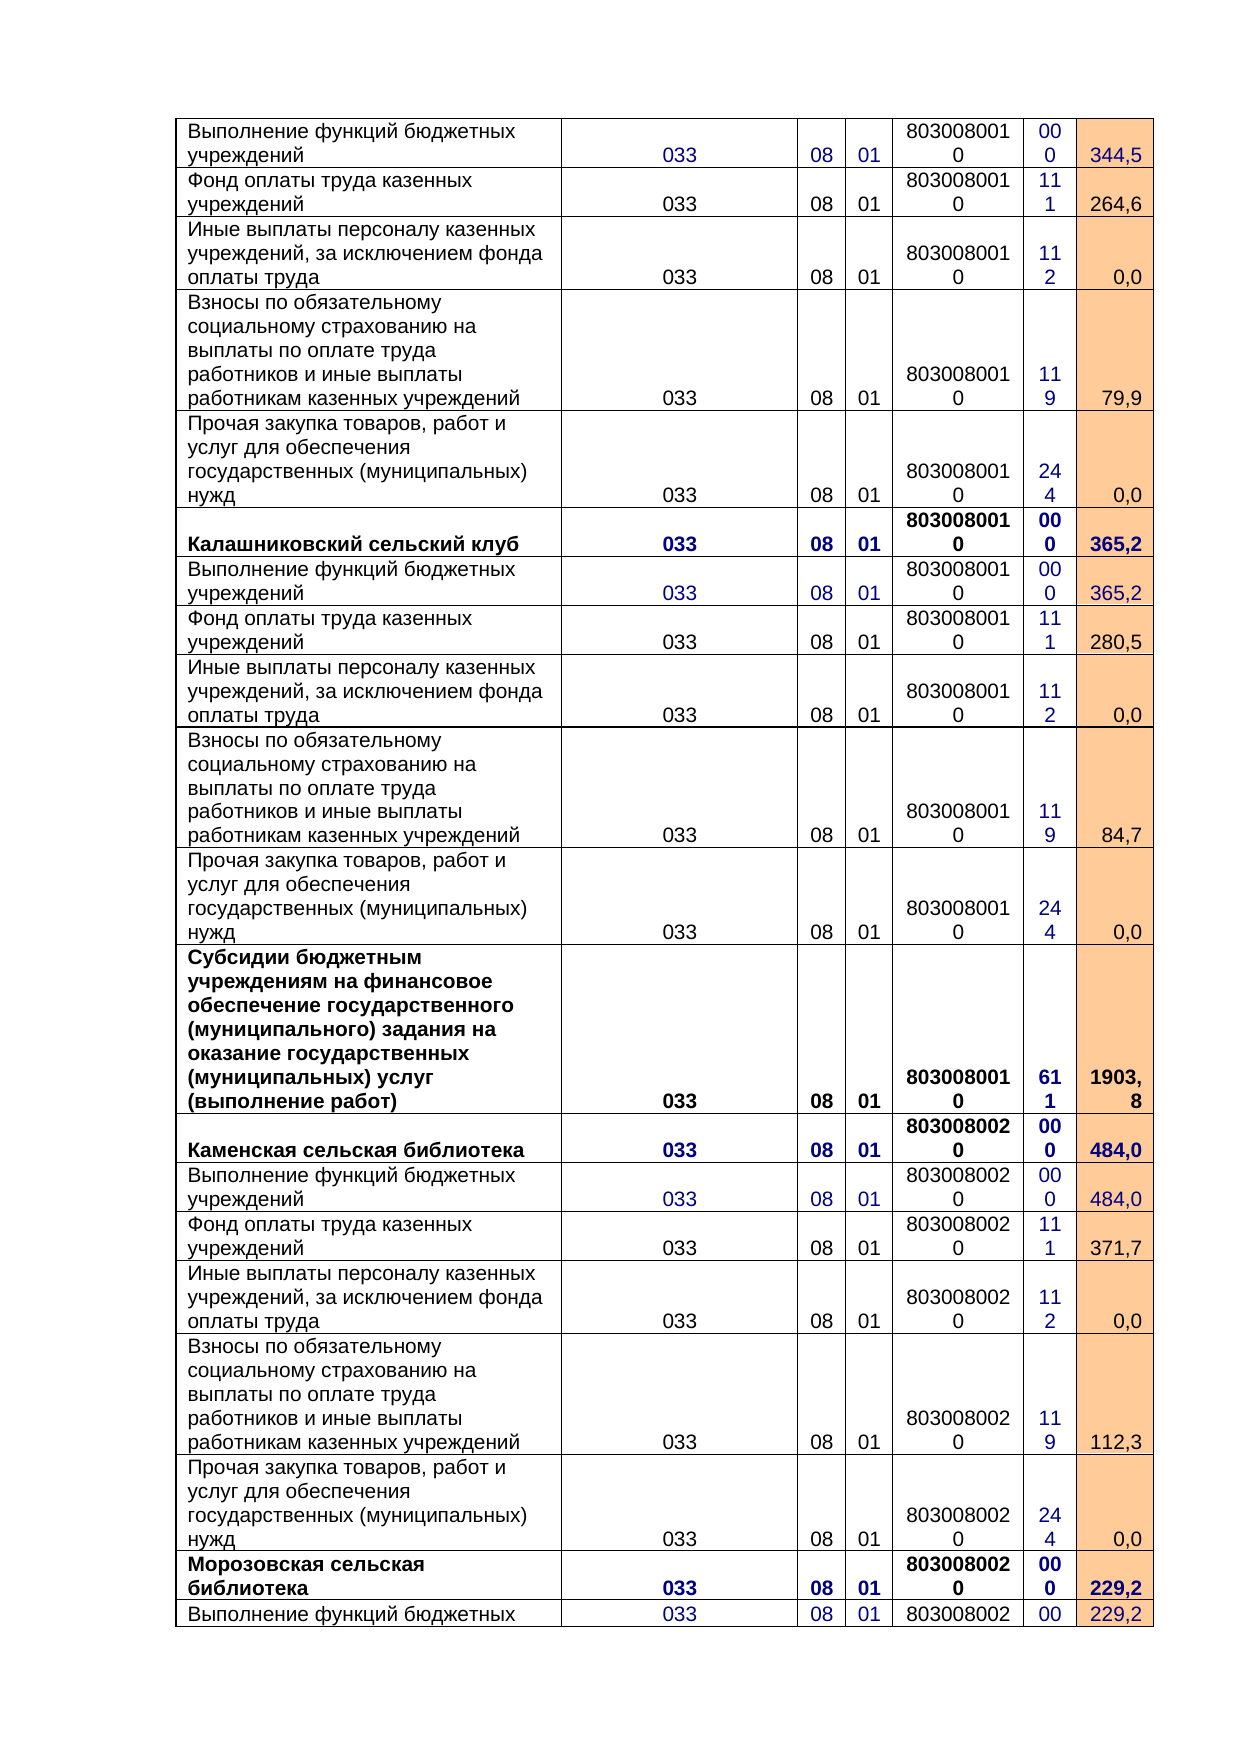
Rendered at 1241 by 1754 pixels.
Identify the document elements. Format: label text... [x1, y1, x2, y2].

table_cell 08 [798, 290, 845, 410]
table_cell 0,0 [1077, 655, 1153, 726]
table_cell 01 [846, 1334, 892, 1453]
table_cell 000 [1024, 1163, 1076, 1211]
table_cell 8030080010 [893, 217, 1023, 289]
table_cell 112,3 [1077, 1334, 1153, 1453]
table_cell 01 [846, 168, 892, 216]
table_cell 84,7 [1077, 728, 1153, 847]
table_cell 8030080010 [893, 655, 1023, 726]
table_cell 033 [562, 119, 797, 167]
table_cell 111 [1024, 1212, 1076, 1260]
table_cell 365,2 [1077, 557, 1153, 604]
table_cell 08 [798, 1455, 845, 1550]
table_cell Иные выплаты персоналу казенных учреждений, за исключением фонда оплаты труда [177, 655, 561, 726]
table_cell 8030080010 [893, 557, 1023, 604]
table_cell Взносы по обязательному социальному страхованию на выплаты по оплате труда работников и иные выплаты работникам казенных учреждений [177, 290, 561, 410]
table_cell 08 [798, 945, 845, 1113]
table_cell 000 [1024, 557, 1076, 604]
table_cell 08 [798, 606, 845, 653]
table_cell 033 [562, 1114, 797, 1162]
table_cell 280,5 [1077, 606, 1153, 653]
table_cell 033 [562, 728, 797, 847]
table_cell 08 [798, 728, 845, 847]
table_cell 000 [1024, 1600, 1076, 1626]
table_cell 08 [798, 1163, 845, 1211]
table_cell 033 [562, 290, 797, 410]
table_cell 0,0 [1077, 1261, 1153, 1333]
table_cell Морозовская сельская библиотека [177, 1551, 561, 1599]
table_cell 08 [798, 1114, 845, 1162]
table_cell 033 [562, 411, 797, 507]
table_cell 365,2 [1077, 508, 1153, 556]
table_cell 033 [562, 508, 797, 556]
table_cell 01 [846, 217, 892, 289]
table_cell Фонд оплаты труда казенных учреждений [177, 168, 561, 216]
table_cell 8030080020 [893, 1551, 1023, 1599]
table_cell 08 [798, 168, 845, 216]
table_cell 8030080010 [893, 290, 1023, 410]
table_cell 8030080020 [893, 1455, 1023, 1550]
table_cell 033 [562, 168, 797, 216]
table_cell 01 [846, 290, 892, 410]
table_cell Прочая закупка товаров, работ и услуг для обеспечения государственных (муниципальных) нужд [177, 411, 561, 507]
table_cell 08 [798, 508, 845, 556]
table_cell Фонд оплаты труда казенных учреждений [177, 1212, 561, 1260]
table_cell 0,0 [1077, 411, 1153, 507]
table_cell 79,9 [1077, 290, 1153, 410]
table_cell 264,6 [1077, 168, 1153, 216]
table_cell 1903,8 [1077, 945, 1153, 1113]
table_cell Выполнение функций бюджетных учреждений [177, 557, 561, 604]
table_cell 0,0 [1077, 1455, 1153, 1550]
table_cell 8030080010 [893, 945, 1023, 1113]
table_cell 484,0 [1077, 1163, 1153, 1211]
table_cell 8030080010 [893, 606, 1023, 653]
table_cell 01 [846, 119, 892, 167]
table_cell 033 [562, 1455, 797, 1550]
table_cell 01 [846, 1455, 892, 1550]
table_cell Выполнение функций бюджетных учреждений [177, 1163, 561, 1211]
table_cell Взносы по обязательному социальному страхованию на выплаты по оплате труда работников и иные выплаты работникам казенных учреждений [177, 1334, 561, 1453]
table_cell 01 [846, 557, 892, 604]
table_cell 119 [1024, 290, 1076, 410]
table_cell 371,7 [1077, 1212, 1153, 1260]
table_cell 8030080010 [893, 168, 1023, 216]
table_cell 01 [846, 1114, 892, 1162]
table_cell 8030080020 [893, 1261, 1023, 1333]
table_cell 033 [562, 557, 797, 604]
table_cell 08 [798, 1261, 845, 1333]
table_cell 08 [798, 1551, 845, 1599]
table_cell 08 [798, 557, 845, 604]
table_cell 033 [562, 945, 797, 1113]
table_cell 033 [562, 848, 797, 944]
table_cell 0,0 [1077, 848, 1153, 944]
table_cell 111 [1024, 606, 1076, 653]
table_cell 244 [1024, 848, 1076, 944]
table_cell Выполнение функций бюджетных учреждений [177, 119, 561, 167]
table_cell Фонд оплаты труда казенных учреждений [177, 606, 561, 653]
table_cell 229,2 [1077, 1600, 1153, 1626]
table_cell 244 [1024, 1455, 1076, 1550]
table_cell Иные выплаты персоналу казенных учреждений, за исключением фонда оплаты труда [177, 217, 561, 289]
table_cell Каменская сельская библиотека [177, 1114, 561, 1162]
table_cell 8030080010 [893, 119, 1023, 167]
table_cell 01 [846, 1600, 892, 1626]
table_cell 08 [798, 848, 845, 944]
table_cell 033 [562, 1334, 797, 1453]
table_cell Субсидии бюджетным учреждениям на финансовое обеспечение государственного (муниципального) задания на оказание государственных (муниципальных) услуг (выполнение работ) [177, 945, 561, 1113]
table_cell 119 [1024, 728, 1076, 847]
table_cell 01 [846, 848, 892, 944]
table_cell 112 [1024, 1261, 1076, 1333]
table_cell 344,5 [1077, 119, 1153, 167]
table_cell 8030080020 [893, 1212, 1023, 1260]
table_cell 000 [1024, 508, 1076, 556]
table_cell 08 [798, 217, 845, 289]
table_cell 8030080010 [893, 728, 1023, 847]
table_cell 01 [846, 728, 892, 847]
table_cell 01 [846, 508, 892, 556]
table_cell 01 [846, 655, 892, 726]
table_cell 08 [798, 1212, 845, 1260]
table_cell 01 [846, 1163, 892, 1211]
table_cell 8030080010 [893, 411, 1023, 507]
table_cell 033 [562, 1212, 797, 1260]
table_cell 033 [562, 217, 797, 289]
table_cell 611 [1024, 945, 1076, 1113]
table_cell 8030080020 [893, 1334, 1023, 1453]
table_cell 112 [1024, 217, 1076, 289]
table_cell 000 [1024, 1114, 1076, 1162]
table_cell Калашниковский сельский клуб [177, 508, 561, 556]
table_cell 08 [798, 411, 845, 507]
table_cell 01 [846, 606, 892, 653]
table_cell 033 [562, 655, 797, 726]
table_cell 08 [798, 119, 845, 167]
table_cell 033 [562, 606, 797, 653]
table_cell 000 [1024, 119, 1076, 167]
table_cell 033 [562, 1163, 797, 1211]
table_cell 08 [798, 1600, 845, 1626]
table_cell 8030080010 [893, 508, 1023, 556]
table_cell 000 [1024, 1551, 1076, 1599]
table_cell Иные выплаты персоналу казенных учреждений, за исключением фонда оплаты труда [177, 1261, 561, 1333]
table_cell 229,2 [1077, 1551, 1153, 1599]
table_cell 8030080020 [893, 1163, 1023, 1211]
table_cell 8030080010 [893, 848, 1023, 944]
table_cell 08 [798, 1334, 845, 1453]
table_cell 033 [562, 1600, 797, 1626]
table_cell Взносы по обязательному социальному страхованию на выплаты по оплате труда работников и иные выплаты работникам казенных учреждений [177, 728, 561, 847]
table_cell 119 [1024, 1334, 1076, 1453]
table_cell 8030080020 [893, 1114, 1023, 1162]
table_cell 033 [562, 1551, 797, 1599]
table_cell 01 [846, 945, 892, 1113]
table_cell 111 [1024, 168, 1076, 216]
table_cell 08 [798, 655, 845, 726]
table_cell 112 [1024, 655, 1076, 726]
table_cell Прочая закупка товаров, работ и услуг для обеспечения государственных (муниципальных) нужд [177, 1455, 561, 1550]
table_cell Прочая закупка товаров, работ и услуг для обеспечения государственных (муниципальных) нужд [177, 848, 561, 944]
table_cell 033 [562, 1261, 797, 1333]
table_cell 484,0 [1077, 1114, 1153, 1162]
table_cell 0,0 [1077, 217, 1153, 289]
table_cell 01 [846, 1261, 892, 1333]
table_cell 8030080020 [893, 1600, 1023, 1626]
table_cell 01 [846, 1551, 892, 1599]
table_cell 01 [846, 411, 892, 507]
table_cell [177, 1600, 561, 1626]
table_cell 01 [846, 1212, 892, 1260]
table_cell 244 [1024, 411, 1076, 507]
